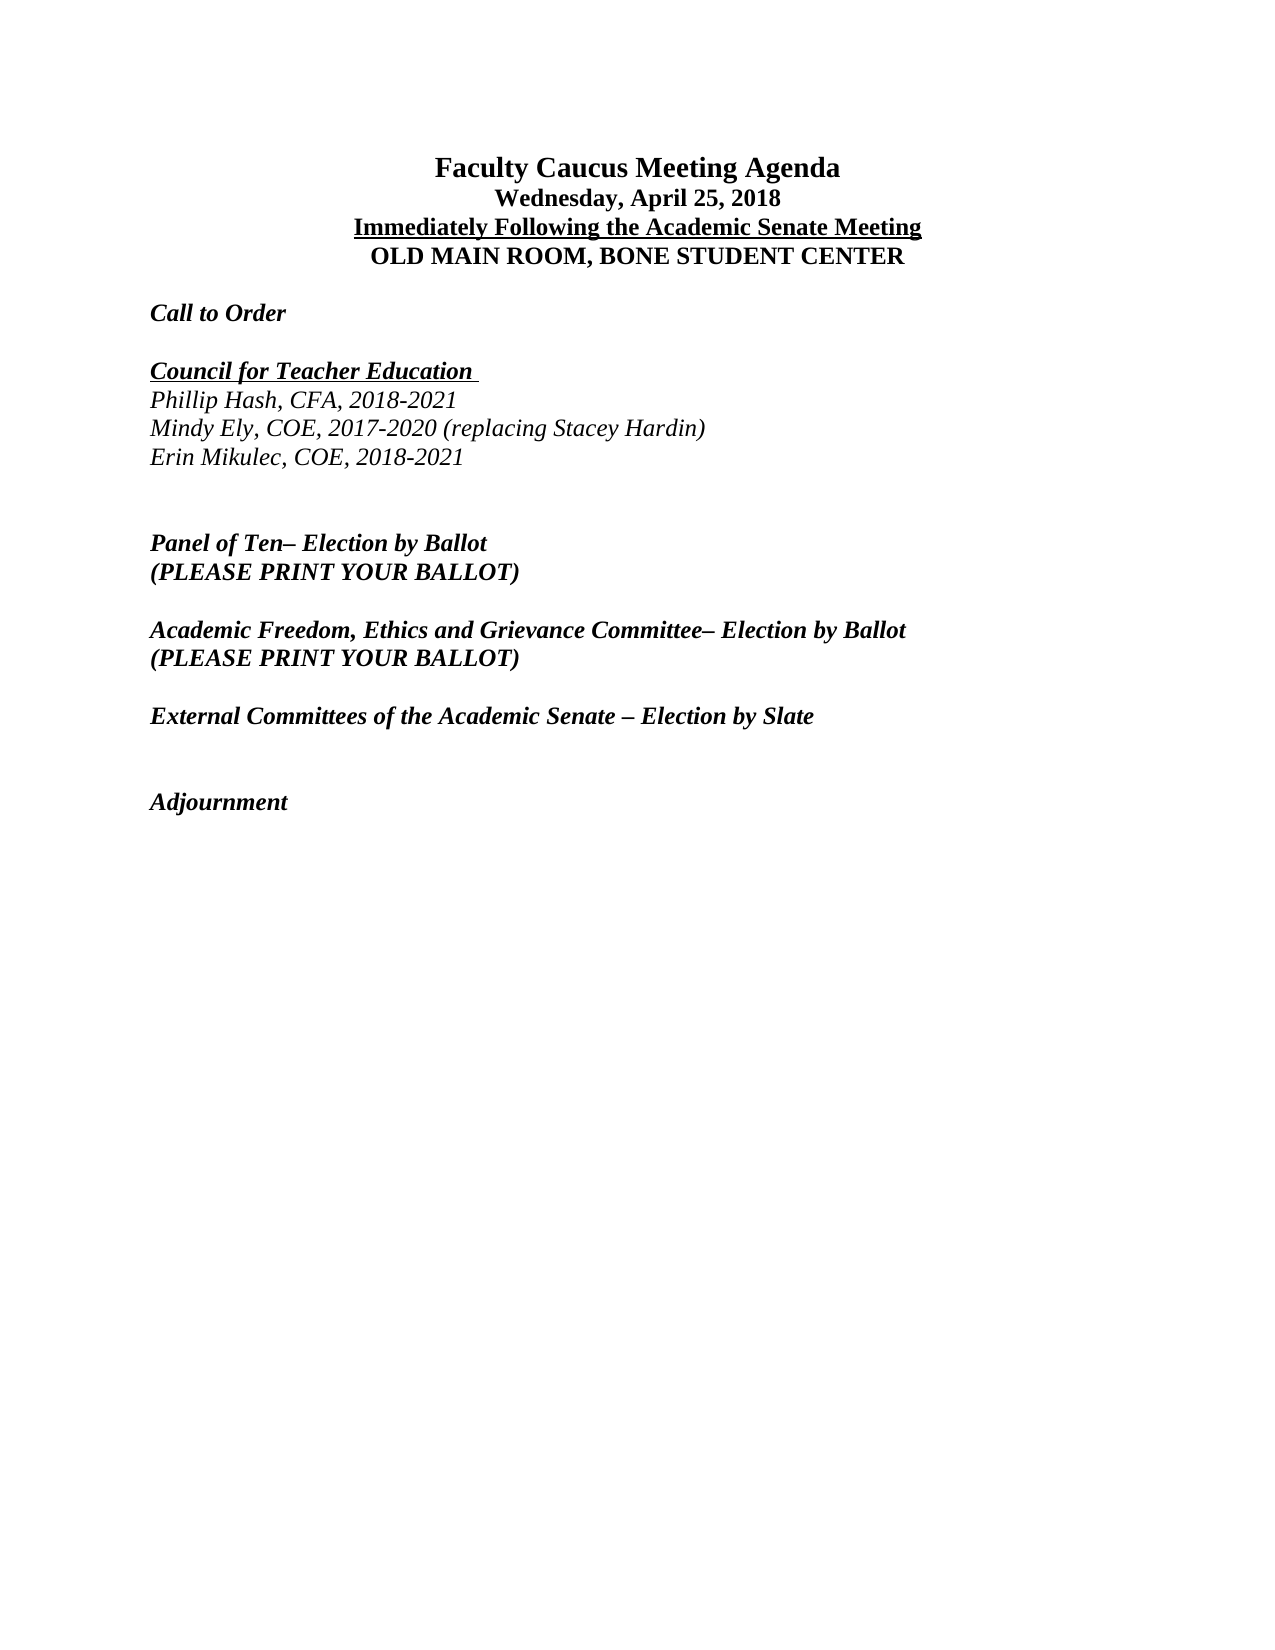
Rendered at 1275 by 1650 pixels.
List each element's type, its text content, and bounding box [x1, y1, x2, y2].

text (PLEASE PRINT YOUR BALLOT) [150, 643, 1125, 672]
text Call to Order [150, 298, 1125, 327]
text Erin Mikulec, COE, 2018-2021 [150, 442, 1125, 471]
text Mindy Ely, COE, 2017-2020 (replacing Stacey Hardin) [150, 413, 1125, 442]
text Faculty Caucus Meeting Agenda [150, 150, 1125, 183]
text External Committees of the Academic Senate – Election by Slate [150, 701, 1125, 730]
text Panel of Ten– Election by Ballot [150, 528, 1125, 557]
text Academic Freedom, Ethics and Grievance Committee– Election by Ballot [150, 615, 1125, 643]
text Immediately Following the Academic Senate Meeting [150, 212, 1125, 241]
text Phillip Hash, CFA, 2018-2021 [150, 385, 1125, 413]
text Adjournment [150, 787, 1125, 816]
text (PLEASE PRINT YOUR BALLOT) [150, 557, 1125, 586]
text Council for Teacher Education [150, 356, 1125, 385]
text OLD MAIN ROOM, BONE STUDENT CENTER [150, 241, 1125, 270]
text Wednesday, April 25, 2018 [150, 183, 1125, 212]
